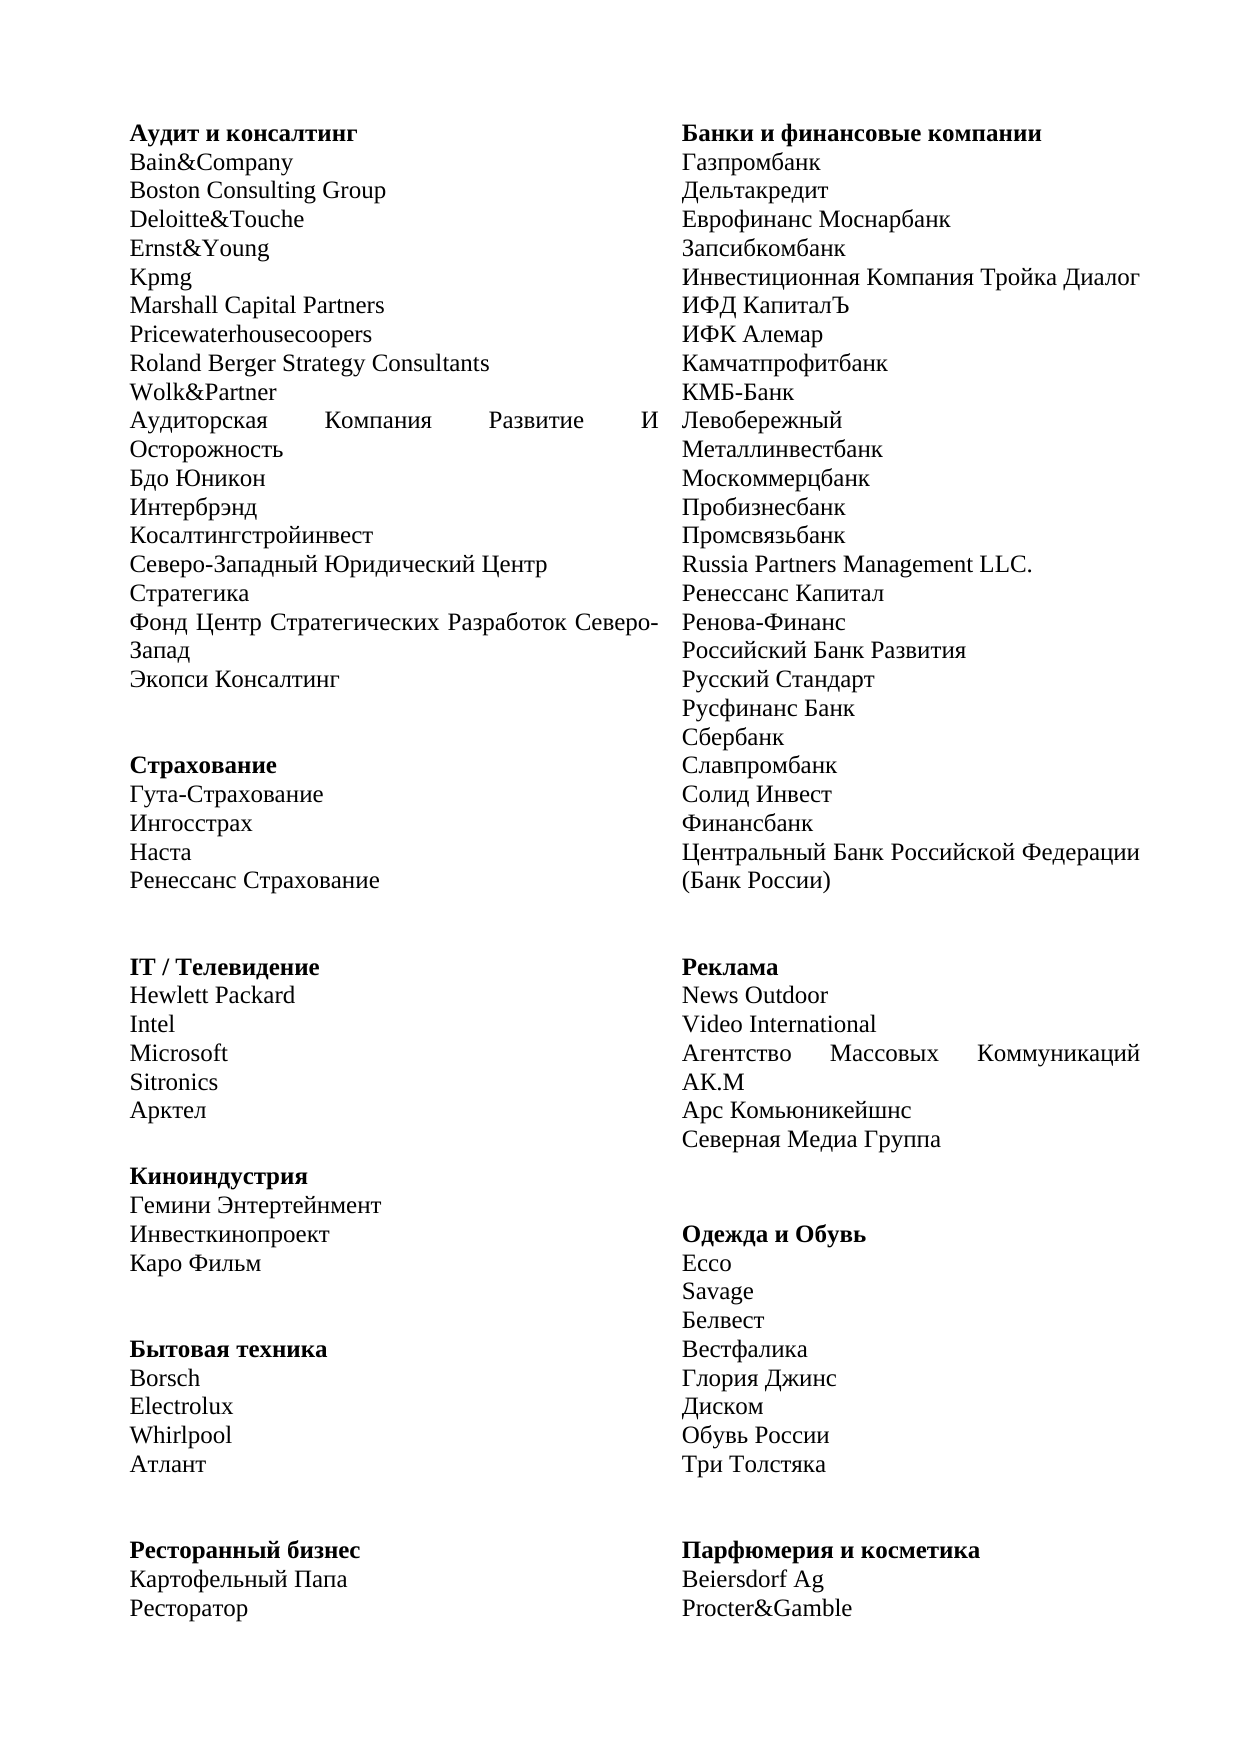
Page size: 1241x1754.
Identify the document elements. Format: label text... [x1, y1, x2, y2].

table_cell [118, 1161, 670, 1630]
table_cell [670, 1161, 1152, 1630]
table_cell Аудит и консалтинг Bain&Company Boston Consulting Group Deloitte&Touche Ernst&Young Kpmg Marshall Capital Partners Pricewaterhousecoopers Roland Berger Strategy Consultants Wolk&Partner Аудиторская Компания Развитие И Осторожность Бдо Юникон Интербрэнд Косалтингстройинвест Северо-Западный Юридический Центр Стратегика Фонд Центр Стратегических Разработок Северо-Запад Экопси Консалтинг Страхование Гута-Страхование Ингосстрах Наста Ренессанс Страхование IT / Телевидение Hewlett Packard Intel Microsoft Sitronics Арктел [118, 118, 670, 1161]
table_cell Банки и финансовые компании Газпромбанк Дельтакредит Еврофинанс Моснарбанк Запсибкомбанк Инвестиционная Компания Тройка Диалог ИФД КапиталЪ ИФК Алемар Камчатпрофитбанк КМБ-Банк Левобережный Металлинвестбанк Москоммерцбанк Пробизнесбанк Промсвязьбанк Russia Partners Management LLC. Ренессанс Капитал Ренова-Финанс Российский Банк Развития Русский Стандарт Русфинанс Банк Сбербанк Славпромбанк Солид Инвест Финансбанк Центральный Банк Российской Федерации (Банк России) Реклама News Outdoor Video International Агентство Массовых Коммуникаций АК.М Арс Комьюникейшнс Северная Медиа Группа [670, 118, 1152, 1161]
